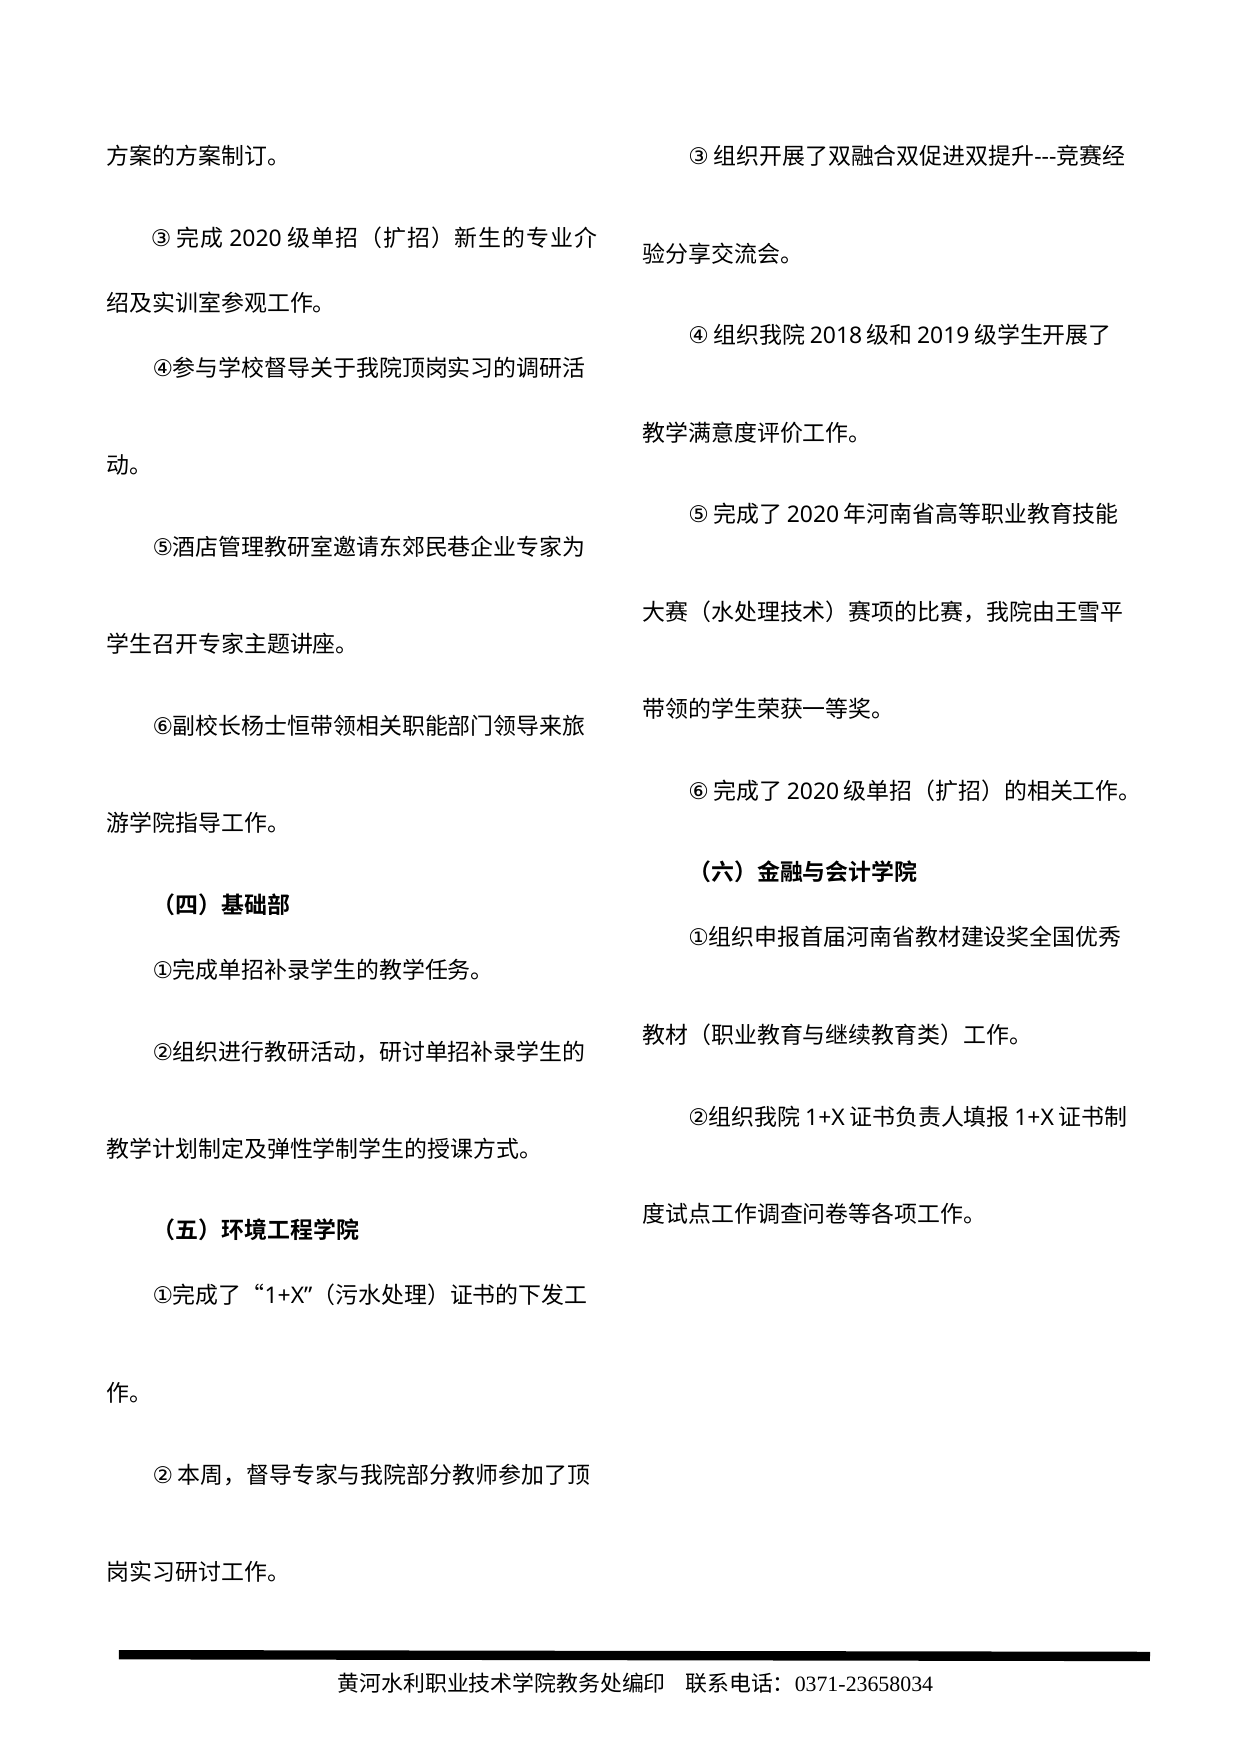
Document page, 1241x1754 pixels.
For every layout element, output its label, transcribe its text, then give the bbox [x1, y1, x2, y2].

text （五）环境工程学院 [106, 1197, 598, 1262]
text ⑥完成了2020级单招（扩招）的相关工作。 [642, 757, 1134, 822]
text （四）基础部 [106, 871, 598, 936]
text （六）金融与会计学院 [686, 838, 1134, 903]
text ③完成2020级单招（扩招）新生的专业介绍及实训室参观工作。 [106, 204, 598, 334]
text ④参与学校督导关于我院顶岗实习的调研活动。 [106, 334, 598, 496]
text ②安排2018级顶岗实习学生的专升本、转段和继续留在原单位实习的统计工作，以及转段方案的方案制订。 [106, 122, 598, 187]
text ⑤酒店管理教研室邀请东郊民巷企业专家为学生召开专家主题讲座。 [106, 513, 598, 675]
text ⑤完成了2020年河南省高等职业教育技能大赛（水处理技术）赛项的比赛，我院由王雪平带领的学生荣获一等奖。 [642, 480, 1134, 740]
text ①完成单招补录学生的教学任务。 [106, 936, 598, 1001]
text ⑥副校长杨士恒带领相关职能部门领导来旅游学院指导工作。 [106, 692, 598, 854]
text ②组织进行教研活动，研讨单招补录学生的教学计划制定及弹性学制学生的授课方式。 [106, 1017, 598, 1180]
text ②组织我院1+X证书负责人填报1+X证书制度试点工作调查问卷等各项工作。 [642, 1082, 1134, 1245]
text ①完成了“1+X”（污水处理）证书的下发工作。 [106, 1262, 598, 1424]
text ④组织我院2018级和2019级学生开展了教学满意度评价工作。 [642, 301, 1134, 464]
text ②本周，督导专家与我院部分教师参加了顶岗实习研讨工作。 [106, 1441, 598, 1603]
text ①组织申报首届河南省教材建设奖全国优秀教材（职业教育与继续教育类）工作。 [642, 903, 1134, 1066]
text ③组织开展了双融合双促进双提升---竞赛经验分享交流会。 [642, 122, 1134, 284]
